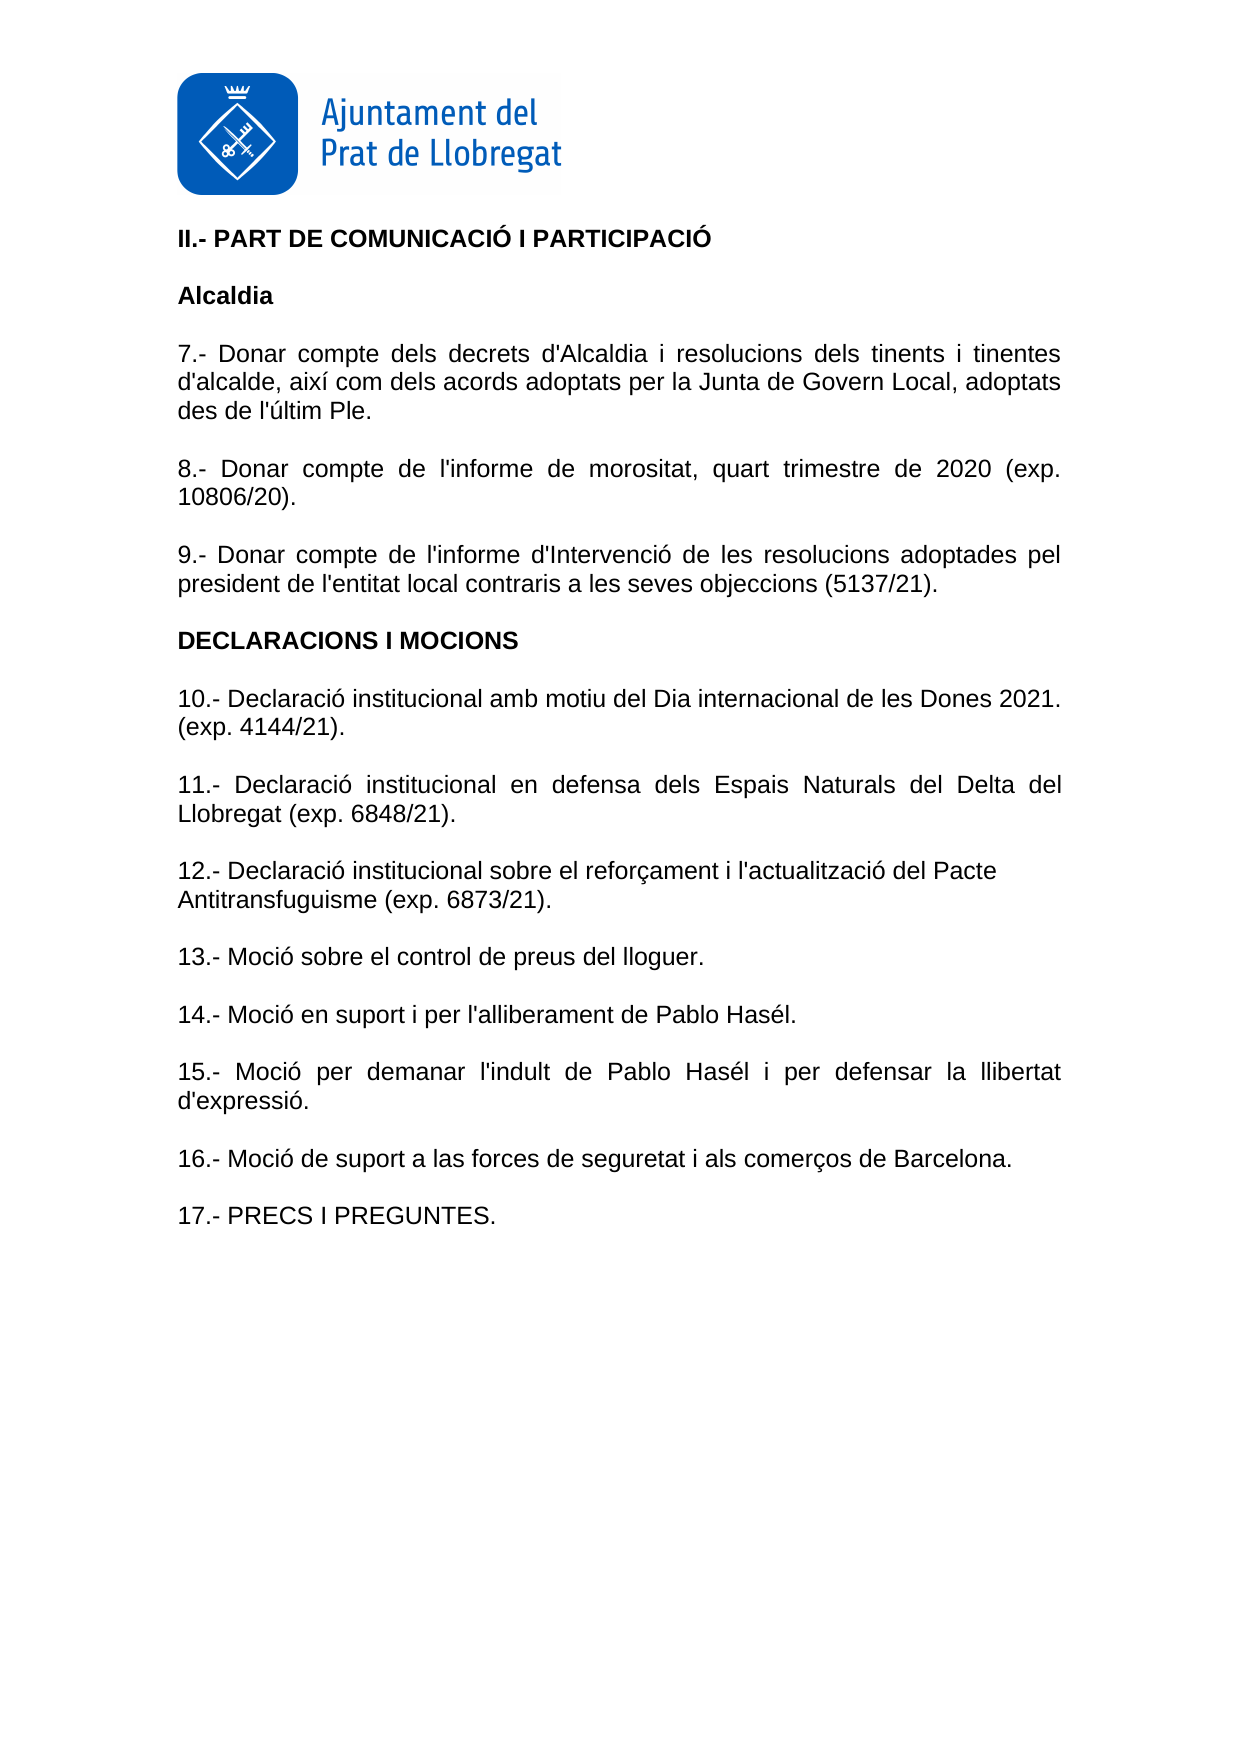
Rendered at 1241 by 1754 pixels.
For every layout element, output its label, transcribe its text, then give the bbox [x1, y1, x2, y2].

text DECLARACIONS I MOCIONS [177, 626, 1063, 655]
text 13.- Moció sobre el control de preus del lloguer. [177, 942, 1063, 971]
text 7.- Donar compte dels decrets d'Alcaldia i resolucions dels tinents i tinentes d'alcalde, així com dels acords adoptats per la Junta de Govern Local, adoptats des de l'últim Ple. [177, 338, 1063, 425]
text 9.- Donar compte de l'informe d'Intervenció de les resolucions adoptades pel president de l'entitat local contraris a les seves objeccions (5137/21). [177, 540, 1063, 597]
picture [177, 73, 562, 195]
text 14.- Moció en suport i per l'alliberament de Pablo Hasél. [177, 1000, 1063, 1028]
text 15.- Moció per demanar l'indult de Pablo Hasél i per defensar la llibertat d'expressió. [177, 1057, 1063, 1115]
text 11.- Declaració institucional en defensa dels Espais Naturals del Delta del Llobregat (exp. 6848/21). [177, 770, 1063, 827]
text 16.- Moció de suport a las forces de seguretat i als comerços de Barcelona. [177, 1143, 1063, 1172]
text Antitransfuguisme (exp. 6873/21). [177, 885, 1063, 913]
text 12.- Declaració institucional sobre el reforçament i l'actualització del Pacte [177, 856, 1063, 885]
text 8.- Donar compte de l'informe de morositat, quart trimestre de 2020 (exp. 10806/20). [177, 453, 1063, 511]
text Alcaldia [177, 281, 1063, 310]
text 17.- PRECS I PREGUNTES. [177, 1201, 1063, 1230]
text 10.- Declaració institucional amb motiu del Dia internacional de les Dones 2021. (exp. 4144/21). [177, 683, 1063, 741]
text II.- PART DE COMUNICACIÓ I PARTICIPACIÓ [177, 223, 1063, 252]
